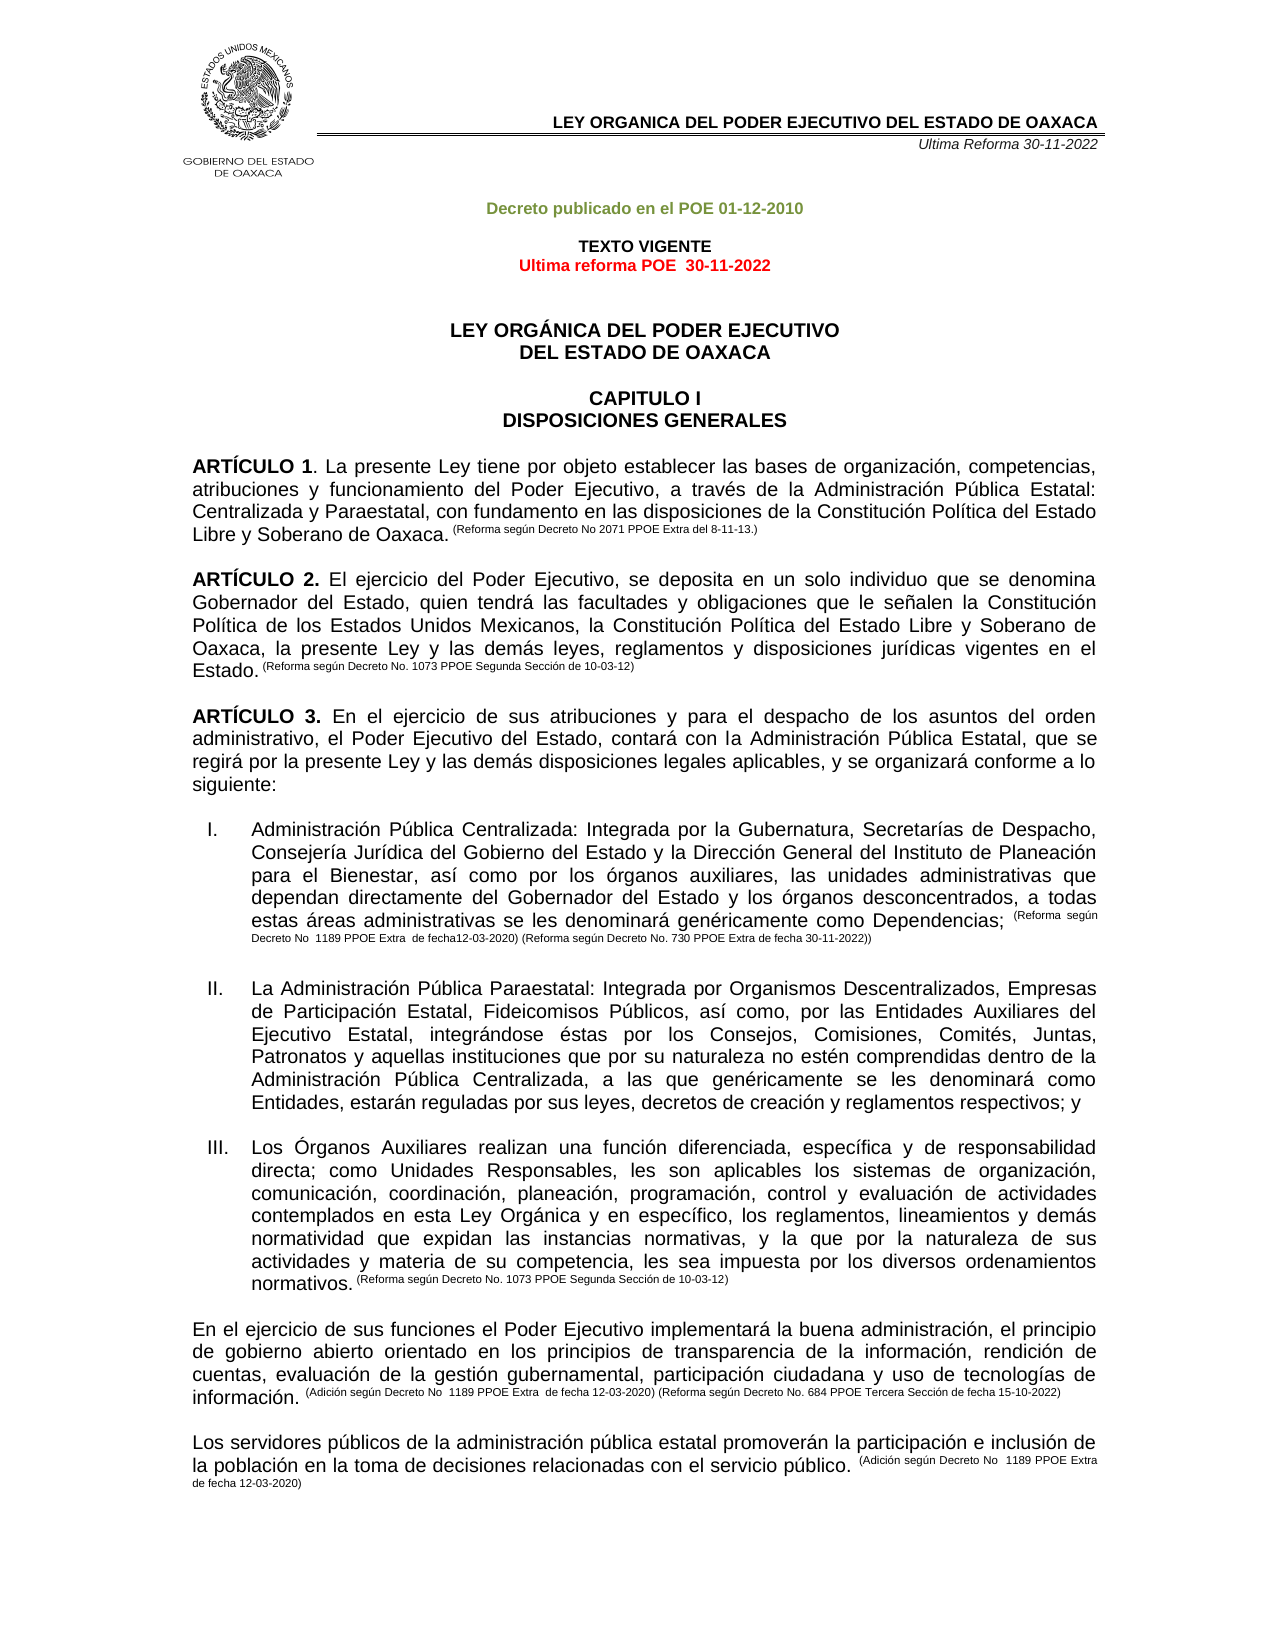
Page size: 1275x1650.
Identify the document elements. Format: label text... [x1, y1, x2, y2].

text Decreto publicado en el POE 01-12-2010 [192, 199, 1098, 218]
text En el ejercicio de sus funciones el Poder Ejecutivo implementará la buena administración, el principio de gobierno abierto orientado en los principios de transparencia de la información, rendición de cuentas, evaluación de la gestión gubernamental, participación ciudadana y uso de tecnologías de información. (Adición según Decreto No 1189 PPOE Extra de fecha 12-03-2020) (Reforma según Decreto No. 684 PPOE Tercera Sección de fecha 15-10-2022) [192, 1318, 1098, 1408]
text ARTÍCULO 2. El ejercicio del Poder Ejecutivo, se deposita en un solo individuo que se denomina Gobernador del Estado, quien tendrá las facultades y obligaciones que le señalen la Constitución Política de los Estados Unidos Mexicanos, la Constitución Política del Estado Libre y Soberano de Oaxaca, la presente Ley y las demás leyes, reglamentos y disposiciones jurídicas vigentes en el Estado. (Reforma según Decreto No. 1073 PPOE Segunda Sección de 10-03-12) [192, 568, 1098, 682]
text DEL ESTADO DE OAXACA [192, 341, 1098, 364]
text DISPOSICIONES GENERALES [192, 409, 1098, 432]
text Ultima reforma POE 30-11-2022 [192, 256, 1098, 275]
text Los servidores públicos de la administración pública estatal promoverán la participación e inclusión de la población en la toma de decisiones relacionadas con el servicio público. (Adición según Decreto No 1189 PPOE Extra de fecha 12-03-2020) [192, 1431, 1098, 1499]
text III. Los Órganos Auxiliares realizan una función diferenciada, específica y de responsabilidad directa; como Unidades Responsables, les son aplicables los sistemas de organización, comunicación, coordinación, planeación, programación, control y evaluación de actividades contemplados en esta Ley Orgánica y en específico, los reglamentos, lineamientos y demás normatividad que expidan las instancias normativas, y la que por la naturaleza de sus actividades y materia de su competencia, les sea impuesta por los diversos ordenamientos normativos. (Reforma según Decreto No. 1073 PPOE Segunda Sección de 10-03-12) [207, 1136, 1098, 1295]
text I. Administración Pública Centralizada: Integrada por la Gubernatura, Secretarías de Despacho, Consejería Jurídica del Gobierno del Estado y la Dirección General del Instituto de Planeación para el Bienestar, así como por los órganos auxiliares, las unidades administrativas que dependan directamente del Gobernador del Estado y los órganos desconcentrados, a todas estas áreas administrativas se les denominará genéricamente como Dependencias; (Reforma según Decreto No 1189 PPOE Extra de fecha12-03-2020) (Reforma según Decreto No. 730 PPOE Extra de fecha 30-11-2022)) [207, 818, 1098, 954]
text LEY ORGÁNICA DEL PODER EJECUTIVO [192, 318, 1098, 341]
text TEXTO VIGENTE [192, 237, 1098, 256]
text CAPITULO I [192, 387, 1098, 409]
picture [180, 40, 317, 180]
text ARTÍCULO 1. La presente Ley tiene por objeto establecer las bases de organización, competencias, atribuciones y funcionamiento del Poder Ejecutivo, a través de la Administración Pública Estatal: Centralizada y Paraestatal, con fundamento en las disposiciones de la Constitución Política del Estado Libre y Soberano de Oaxaca. (Reforma según Decreto No 2071 PPOE Extra del 8-11-13.) [192, 455, 1098, 546]
text II. La Administración Pública Paraestatal: Integrada por Organismos Descentralizados, Empresas de Participación Estatal, Fideicomisos Públicos, así como, por las Entidades Auxiliares del Ejecutivo Estatal, integrándose éstas por los Consejos, Comisiones, Comités, Juntas, Patronatos y aquellas instituciones que por su naturaleza no estén comprendidas dentro de la Administración Pública Centralizada, a las que genéricamente se les denominará como Entidades, estarán reguladas por sus leyes, decretos de creación y reglamentos respectivos; y [207, 977, 1098, 1113]
text ARTÍCULO 3. En el ejercicio de sus atribuciones y para el despacho de los asuntos del orden administrativo, el Poder Ejecutivo del Estado, contará con la Administración Pública Estatal, que se regirá por la presente Ley y las demás disposiciones legales aplicables, y se organizará conforme a lo siguiente: [192, 704, 1098, 795]
